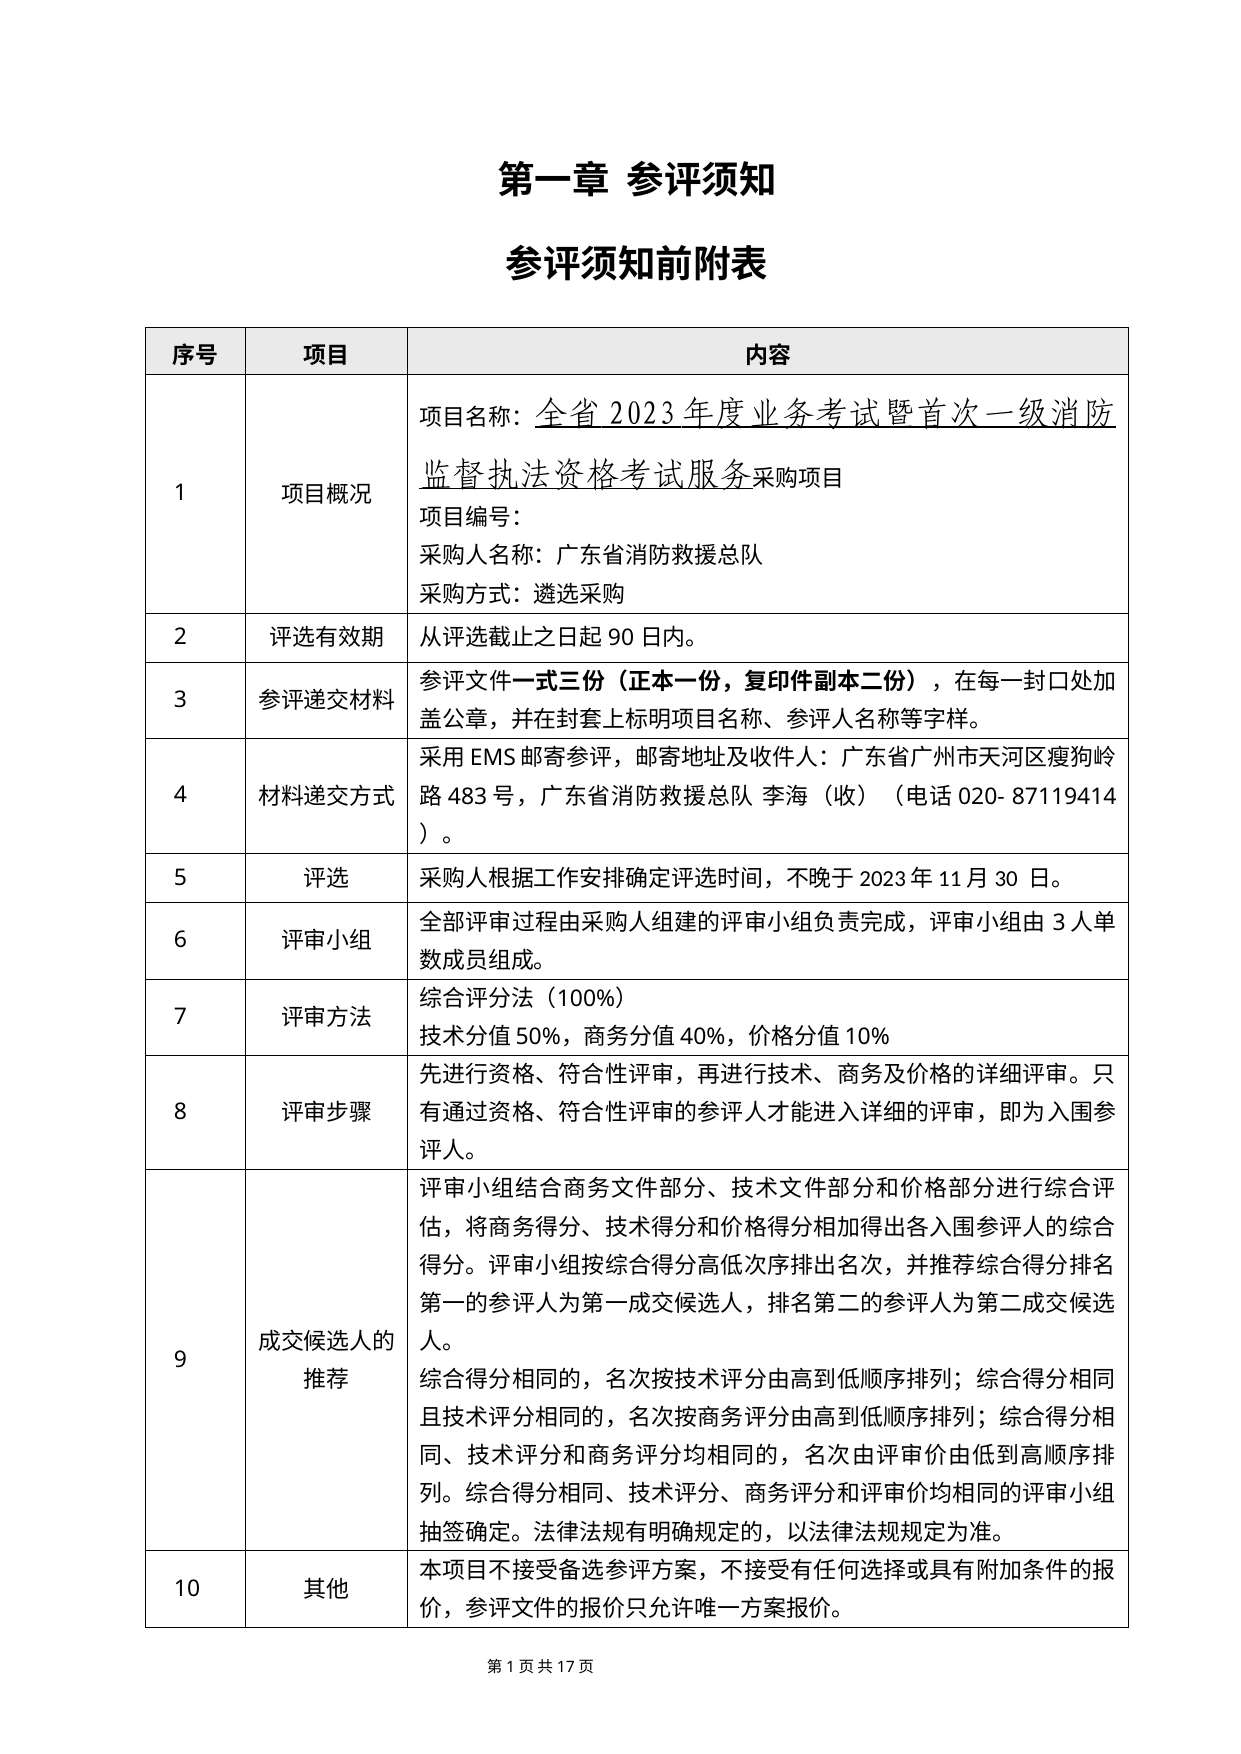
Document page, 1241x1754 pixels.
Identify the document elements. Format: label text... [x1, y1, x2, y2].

table_cell [146, 980, 245, 1055]
table_cell 参评递交材料 [246, 663, 407, 738]
table_cell 全部评审过程由采购人组建的评审小组负责完成，评审小组由3人单数成员组成。 [408, 903, 1128, 978]
table_cell [146, 854, 245, 902]
table_cell 评选 [246, 854, 407, 902]
table_header 项目 [246, 328, 407, 374]
table_cell 采用EMS邮寄参评，邮寄地址及收件人：广东省广州市天河区瘦狗岭路483号，广东省消防救援总队 李海（收）（电话020- 87119414 ）。 [408, 739, 1128, 853]
table_cell 评审步骤 [246, 1056, 407, 1169]
table_cell 评选有效期 [246, 614, 407, 662]
table_cell 采购人根据工作安排确定评选时间，不晚于2023年11 月 30 日。 [408, 854, 1128, 902]
table_cell 从评选截止之日起 90 日内。 [408, 614, 1128, 662]
table_cell [146, 903, 245, 978]
table_cell 评审小组 [246, 903, 407, 978]
table_cell [146, 739, 245, 853]
table_header 序号 [146, 328, 245, 374]
table_cell 其他 [246, 1551, 407, 1627]
table_cell 评审方法 [246, 980, 407, 1055]
table_cell 项目概况 [246, 375, 407, 612]
table_cell 先进行资格、符合性评审，再进行技术、商务及价格的详细评审。只有通过资格、符合性评审的参评人才能进入详细的评审，即为入围参评人。 [408, 1056, 1128, 1169]
table_cell [146, 614, 245, 662]
table_cell 参评文件一式三份（正本一份，复印件副本二份），在每一封口处加盖公章，并在封套上标明项目名称、参评人名称等字样。 [408, 663, 1128, 738]
table_cell [146, 1170, 245, 1550]
table_cell 本项目不接受备选参评方案，不接受有任何选择或具有附加条件的报价，参评文件的报价只允许唯一方案报价。 [408, 1551, 1128, 1627]
table_cell 综合评分法（100%） 技术分值50%，商务分值40%，价格分值10% [408, 980, 1128, 1055]
table_cell [146, 663, 245, 738]
table_cell 成交候选人的推荐 [246, 1170, 407, 1550]
table_cell [146, 1551, 245, 1627]
table_cell [146, 375, 245, 612]
table_cell 项目名称：全省2023年度业务考试暨首次一级消防监督执法资格考试服务采购项目 项目编号： 采购人名称：广东省消防救援总队 采购方式：遴选采购 [408, 375, 1128, 612]
table_cell 评审小组结合商务文件部分、技术文件部分和价格部分进行综合评估，将商务得分、技术得分和价格得分相加得出各入围参评人的综合得分。评审小组按综合得分高低次序排出名次，并推荐综合得分排名第一的参评人为第一成交候选人，排名第二的参评人为第二成交候选人。 综合得分相同的，名次按技术评分由高到低顺序排列；综合得分相同且技术评分相同的，名次按商务评分由高到低顺序排列；综合得分相同、技术评分和商务评分均相同的，名次由评审价由低到高顺序排列。综合得分相同、技术评分、商务评分和评审价均相同的评审小组抽签确定。法律法规有明确规定的，以法律法规规定为准。 [408, 1170, 1128, 1550]
table_header 内容 [408, 328, 1128, 374]
table_cell 材料递交方式 [246, 739, 407, 853]
text 第一章 参评须知 [175, 160, 1098, 202]
table_cell [146, 1056, 245, 1169]
text 参评须知前附表 [175, 244, 1098, 285]
